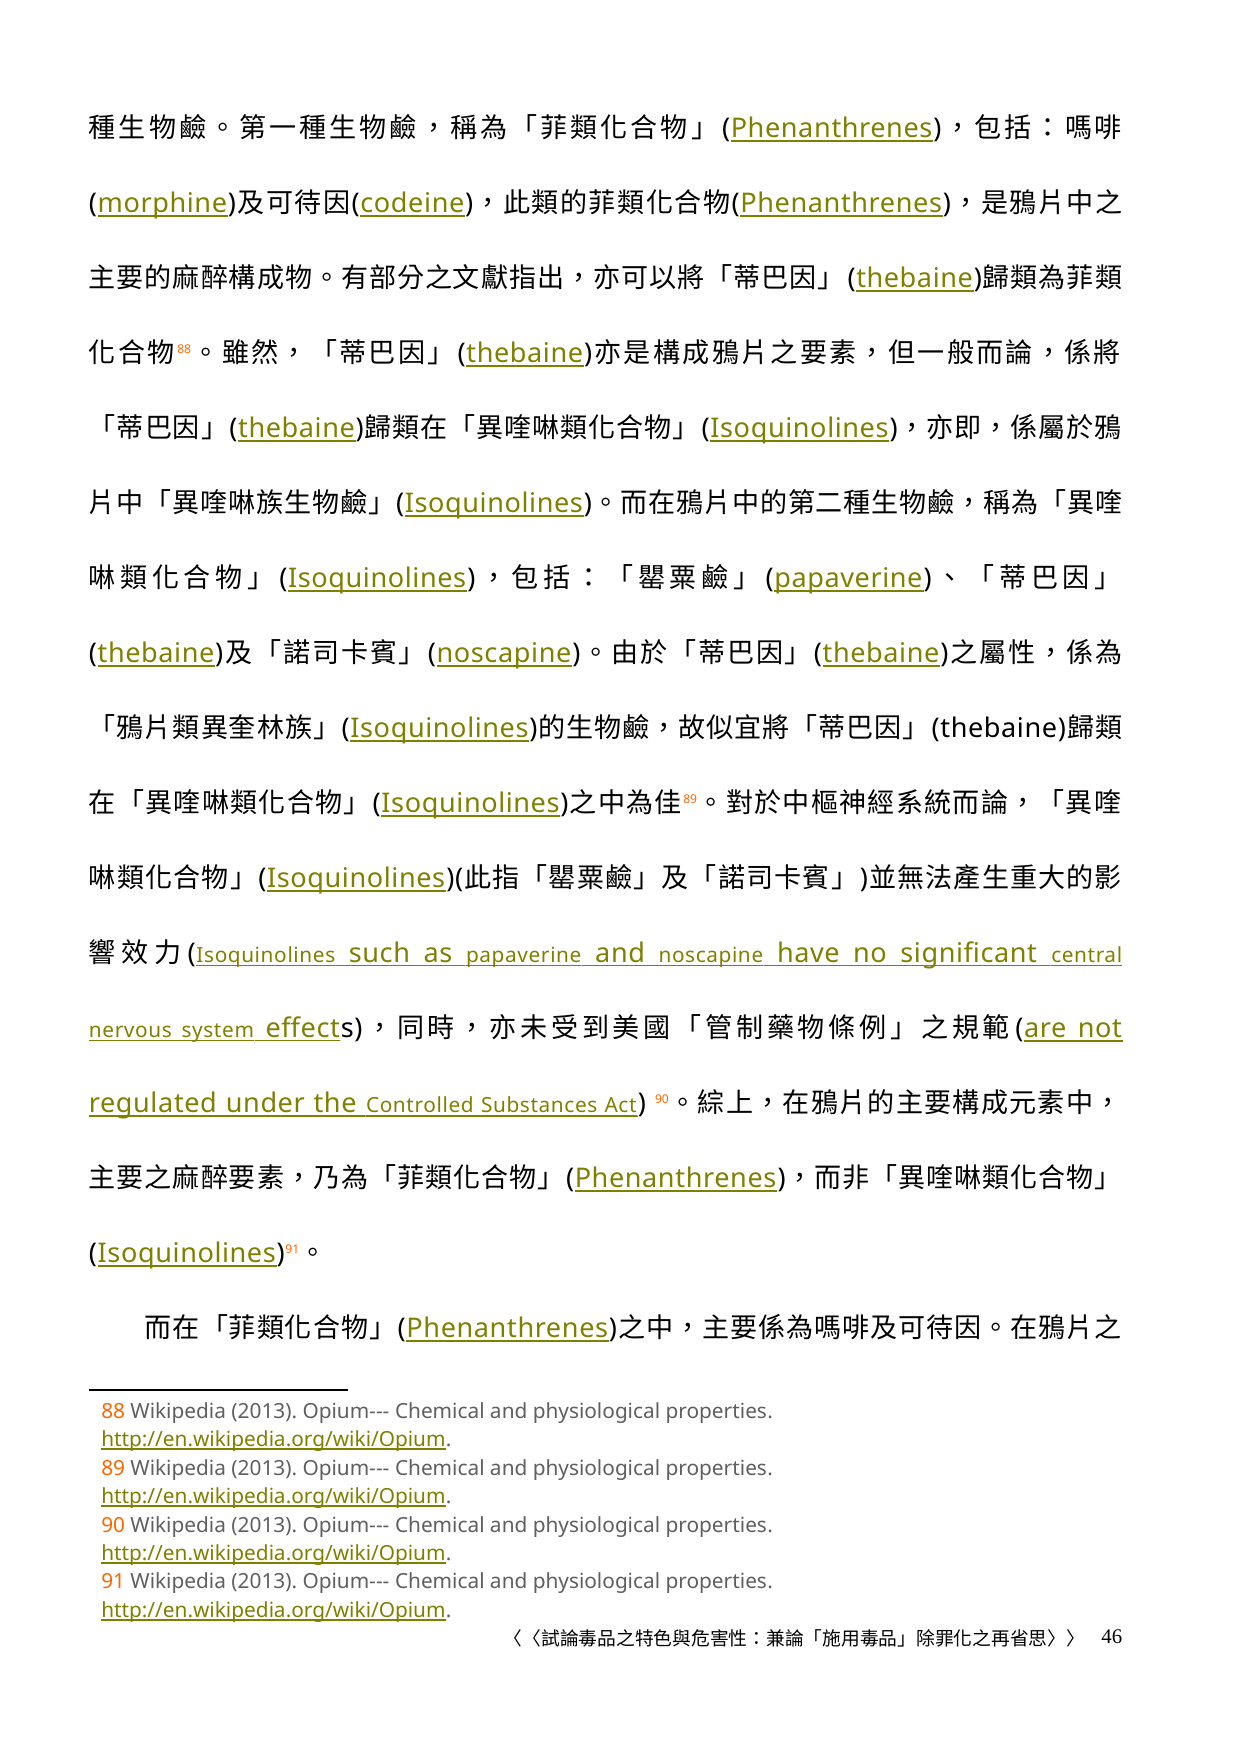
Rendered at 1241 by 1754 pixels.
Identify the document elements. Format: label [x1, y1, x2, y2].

text [89, 1289, 1122, 1364]
text [89, 89, 1122, 1289]
